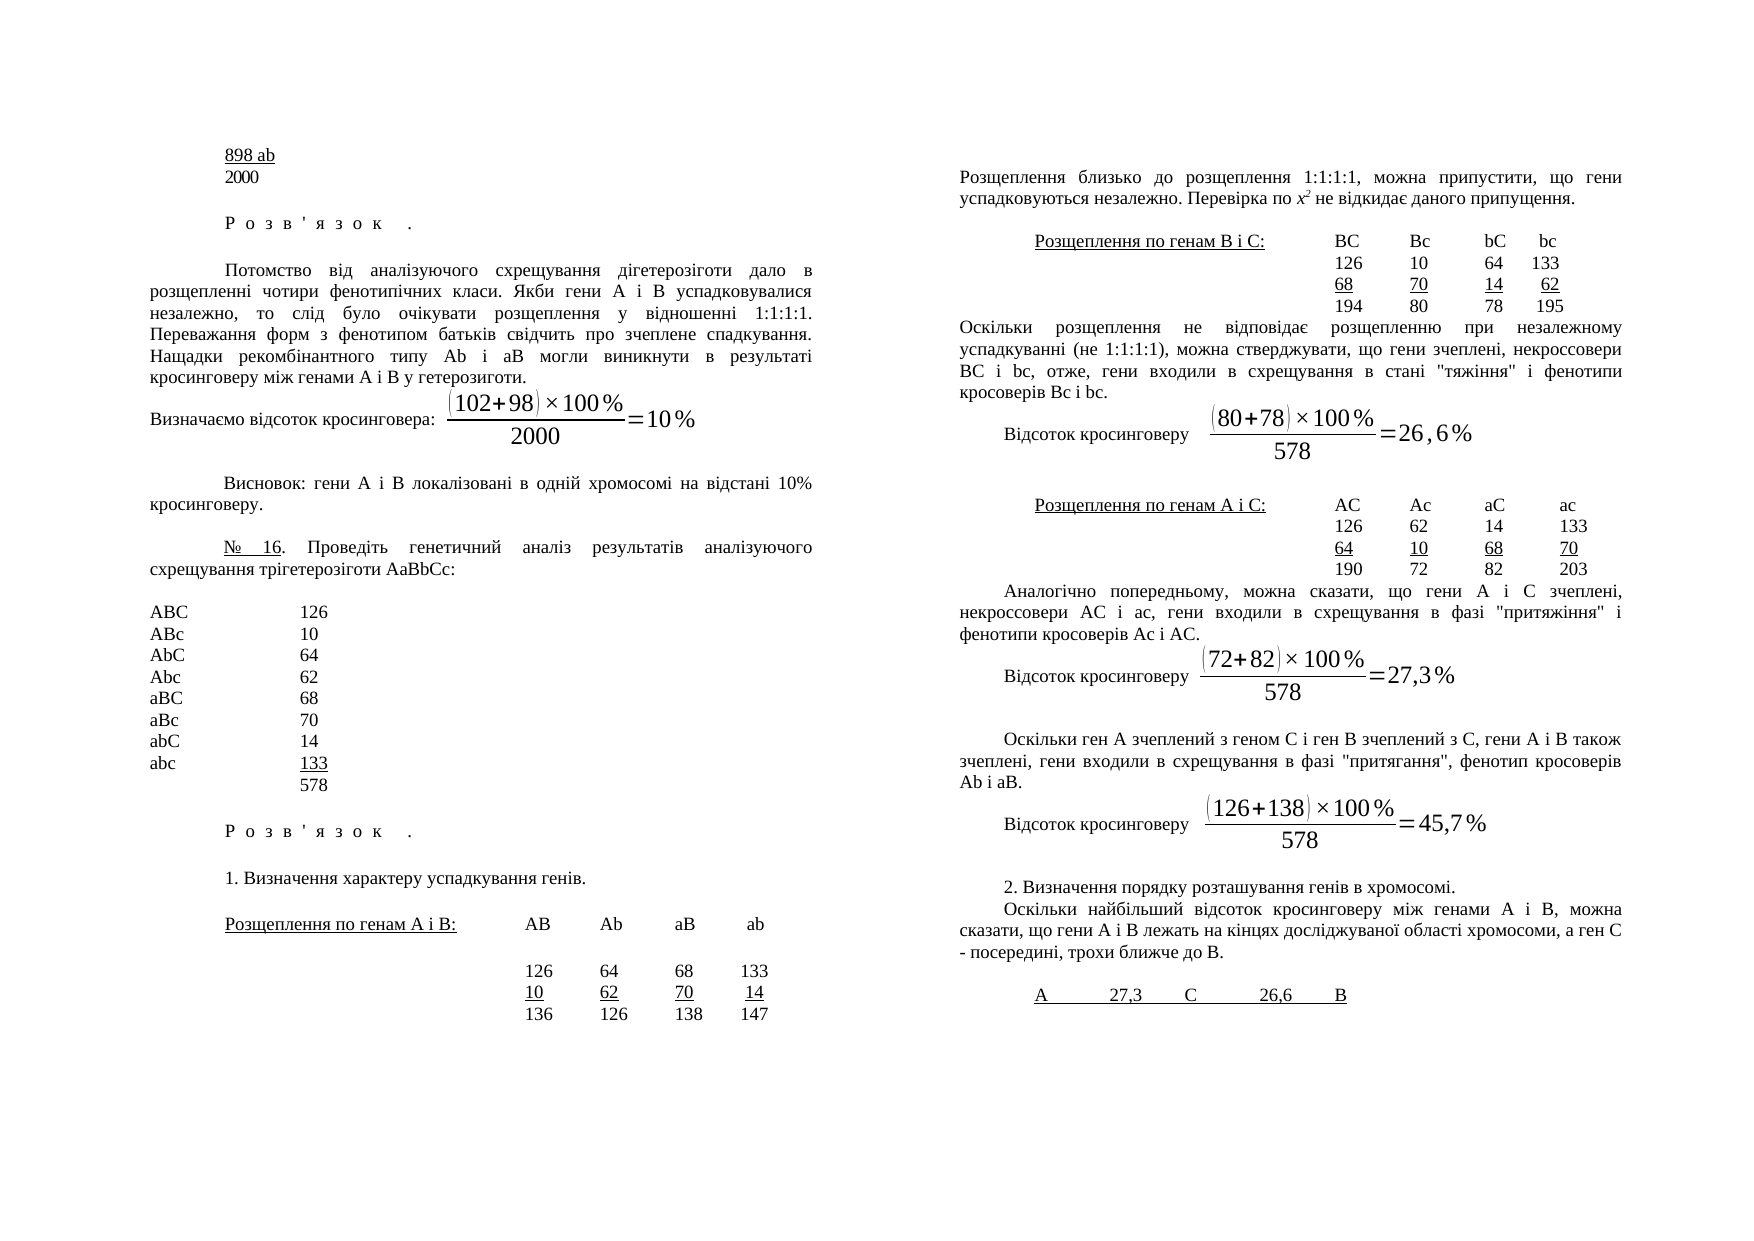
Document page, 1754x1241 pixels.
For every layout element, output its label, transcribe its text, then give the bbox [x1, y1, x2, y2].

text 194 80 78 195 [1259, 295, 1623, 316]
text A 27,3 С 26,6 B [959, 984, 1623, 1006]
text Висновок: гени А і В локалізовані в одній хромосомі на відстані 10% кросинговеру. [149, 472, 813, 515]
text АbС 64 [149, 644, 813, 666]
text аbС 14 [149, 730, 813, 752]
text 68 70 14 62 [1259, 273, 1623, 295]
text АВС 126 [149, 601, 813, 622]
text Аналогічно попередньому, можна сказати, що гени А і С зчеплені, некроссовери АС і ас, гени входили в схрещування в фазі "притяжіння" і фенотипи кросоверів Ас і АС. [959, 580, 1623, 644]
text Аbс 62 [149, 666, 813, 687]
text 126 10 64 133 [1259, 252, 1623, 273]
text Оскільки найбільший відсоток кросинговеру між генами А і В, можна сказати, що гени А і В лежать на кінцях досліджуваної області хромосоми, а ген С - посередині, трохи ближче до В. [959, 898, 1623, 962]
text № 16. Проведіть генетичний аналіз результатів аналізуючого схрещування трігетерозіготи АаВbCс: [149, 536, 813, 579]
text Відсоток кросинговеру [959, 644, 1623, 706]
text 898 аb [149, 144, 813, 166]
text 2000 [149, 166, 813, 187]
text Розв'язок . [149, 212, 813, 234]
text 126 62 14 133 [1259, 515, 1623, 537]
text аbс 133 [149, 752, 813, 773]
text АВс 10 [149, 622, 813, 644]
text Розщеплення близько до розщеплення 1:1:1:1, можна припустити, що гени успадковуються незалежно. Перевірка по х2 не відкидає даного припущення. [959, 166, 1623, 209]
text 136 126 138 147 [449, 1003, 813, 1024]
text 126 64 68 133 [449, 960, 813, 981]
text Відсоток кроcинговеру [959, 793, 1623, 854]
text Визначаємо відсоток кросинговера: [149, 388, 813, 450]
text Розщеплення по генам В і С: ВС Вc bC bс [959, 230, 1623, 252]
text 190 72 82 203 [1259, 558, 1623, 580]
text Потомство від аналізуючого схрещування дігетерозіготи дало в розщепленні чотири фенотипічних класи. Якби гени А і В успадковувалися незалежно, то слід було очікувати розщеплення у відношенні 1:1:1:1. Переважання форм з фенотипом батьків свідчить про зчеплене спадкування. Нащадки рекомбінантного типу Аb і aB могли виникнути в результаті кросинговеру між генами А і В у гетерозиготи. [149, 259, 813, 388]
text 578 [149, 773, 813, 795]
text 64 10 68 70 [1259, 537, 1623, 558]
text Розщеплення по генам А і В: АВ Аb аB ab [149, 913, 813, 935]
text Розв'язок . [149, 820, 813, 842]
text Оскільки ген А зчеплений з геном С і ген В зчеплений з С, гени А і В також зчеплені, гени входили в схрещування в фазі "притягання", фенотип кросоверів Аb і аВ. [959, 728, 1623, 793]
text Розщеплення по генам А і С: АС Ас аС аc [959, 493, 1623, 515]
text Відсоток кроcинговеру [959, 403, 1623, 465]
text Оскільки розщеплення не відповідає розщепленню при незалежному успадкуванні (не 1:1:1:1), можна стверджувати, що гени зчеплені, некроссовери ВС і bс, отже, гени входили в схрещування в стані "тяжіння" і фенотипи кросоверів Вc і bс. [959, 316, 1623, 403]
text 1. Визначення характеру успадкування генів. [149, 867, 813, 888]
text аВс 70 [149, 709, 813, 730]
text 10 62 70 14 [449, 981, 813, 1003]
text аВС 68 [149, 687, 813, 709]
text 2. Визначення порядку розташування генів в хромосомі. [959, 876, 1623, 898]
